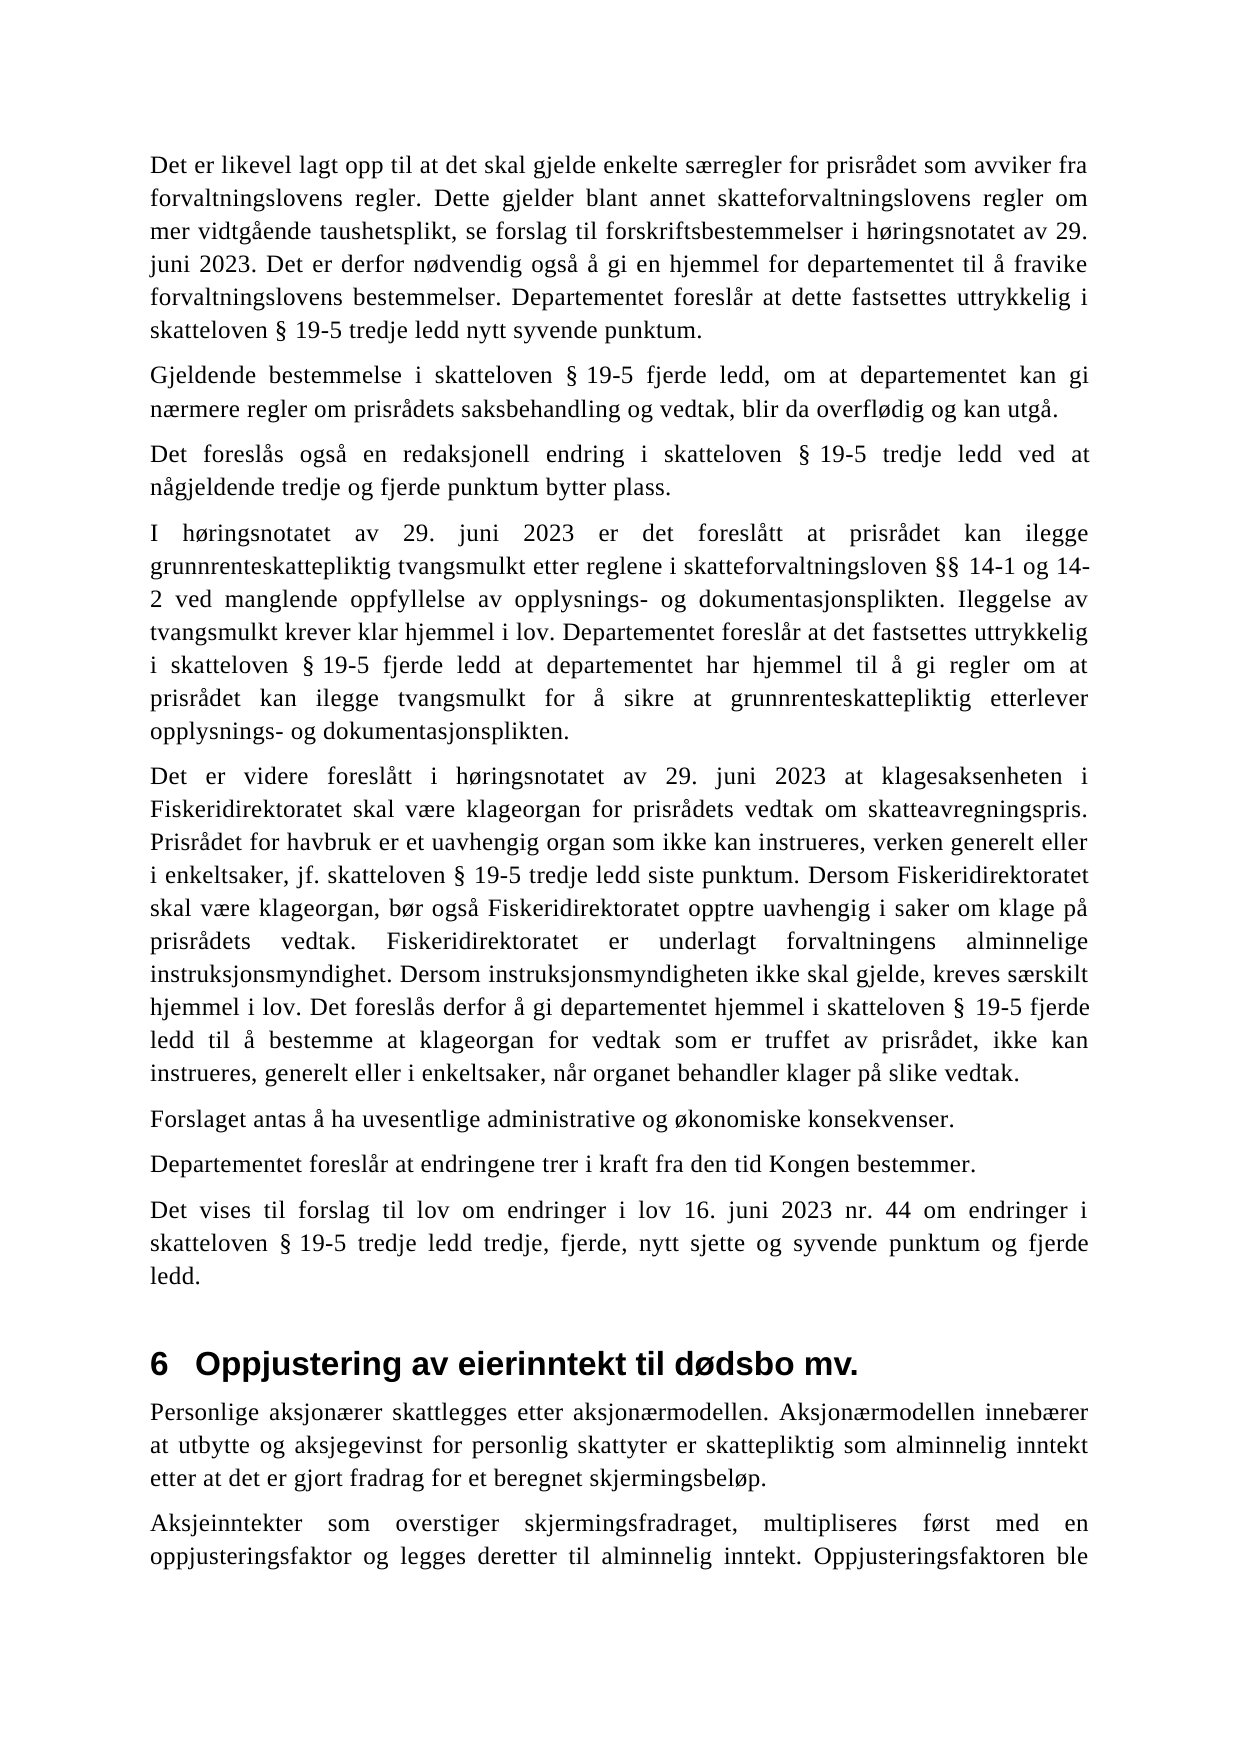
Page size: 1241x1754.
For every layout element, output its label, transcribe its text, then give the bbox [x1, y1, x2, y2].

text Gjeldende bestemmelse i skatteloven § 19-5 fjerde ledd, om at departementet kan gi nærmere regler om prisrådets saksbehandling og vedtak, blir da overflødig og kan utgå. [150, 361, 1090, 422]
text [150, 1508, 1090, 1570]
text I høringsnotatet av 29. juni 2023 er det foreslått at prisrådet kan ilegge grunnrenteskattepliktig tvangsmulkt etter reglene i skatteforvaltningsloven §§ 14-1 og 14-2 ved manglende oppfyllelse av opplysnings- og dokumentasjonsplikten. Ileggelse av tvangsmulkt krever klar hjemmel i lov. Departementet foreslår at det fastsettes uttrykkelig i skatteloven § 19-5 fjerde ledd at departementet har hjemmel til å gi regler om at prisrådet kan ilegge tvangsmulkt for å sikre at grunnrenteskattepliktig etterlever opplysnings- og dokumentasjonsplikten. [150, 518, 1090, 744]
text Personlige aksjonærer skattlegges etter aksjonærmodellen. Aksjonærmodellen innebærer at utbytte og aksjegevinst for personlig skattyter er skattepliktig som alminnelig inntekt etter at det er gjort fradrag for et beregnet skjermingsbeløp. [150, 1397, 1090, 1491]
text Det er likevel lagt opp til at det skal gjelde enkelte særregler for prisrådet som avviker fra forvaltningslovens regler. Dette gjelder blant annet skatteforvaltningslovens regler om mer vidtgående taushetsplikt, se forslag til forskriftsbestemmelser i høringsnotatet av 29. juni 2023. Det er derfor nødvendig også å gi en hjemmel for departementet til å fravike forvaltningslovens bestemmelser. Departementet foreslår at dette fastsettes uttrykkelig i skatteloven § 19-5 tredje ledd nytt syvende punktum. [150, 150, 1090, 344]
text Departementet foreslår at endringene trer i kraft fra den tid Kongen bestemmer. [150, 1149, 1090, 1178]
text Forslaget antas å ha uvesentlige administrative og økonomiske konsekvenser. [150, 1104, 1090, 1133]
subtitle Oppjustering av eierinntekt til dødsbo mv. [150, 1344, 1090, 1383]
text Det foreslås også en redaksjonell endring i skatteloven § 19-5 tredje ledd ved at någjeldende tredje og fjerde punktum bytter plass. [150, 439, 1090, 501]
text Det vises til forslag til lov om endringer i lov 16. juni 2023 nr. 44 om endringer i skatteloven § 19-5 tredje ledd tredje, fjerde, nytt sjette og syvende punktum og fjerde ledd. [150, 1195, 1090, 1290]
text Det er videre foreslått i høringsnotatet av 29. juni 2023 at klagesaksenheten i Fiskeridirektoratet skal være klageorgan for prisrådets vedtak om skatteavregningspris. Prisrådet for havbruk er et uavhengig organ som ikke kan instrueres, verken generelt eller i enkeltsaker, jf. skatteloven § 19-5 tredje ledd siste punktum. Dersom Fiskeridirektoratet skal være klageorgan, bør også Fiskeridirektoratet opptre uavhengig i saker om klage på prisrådets vedtak. Fiskeridirektoratet er underlagt forvaltningens alminnelige instruksjonsmyndighet. Dersom instruksjonsmyndigheten ikke skal gjelde, kreves særskilt hjemmel i lov. Det foreslås derfor å gi departementet hjemmel i skatteloven § 19-5 fjerde ledd til å bestemme at klageorgan for vedtak som er truffet av prisrådet, ikke kan instrueres, generelt eller i enkeltsaker, når organet behandler klager på slike vedtak. [150, 761, 1090, 1087]
